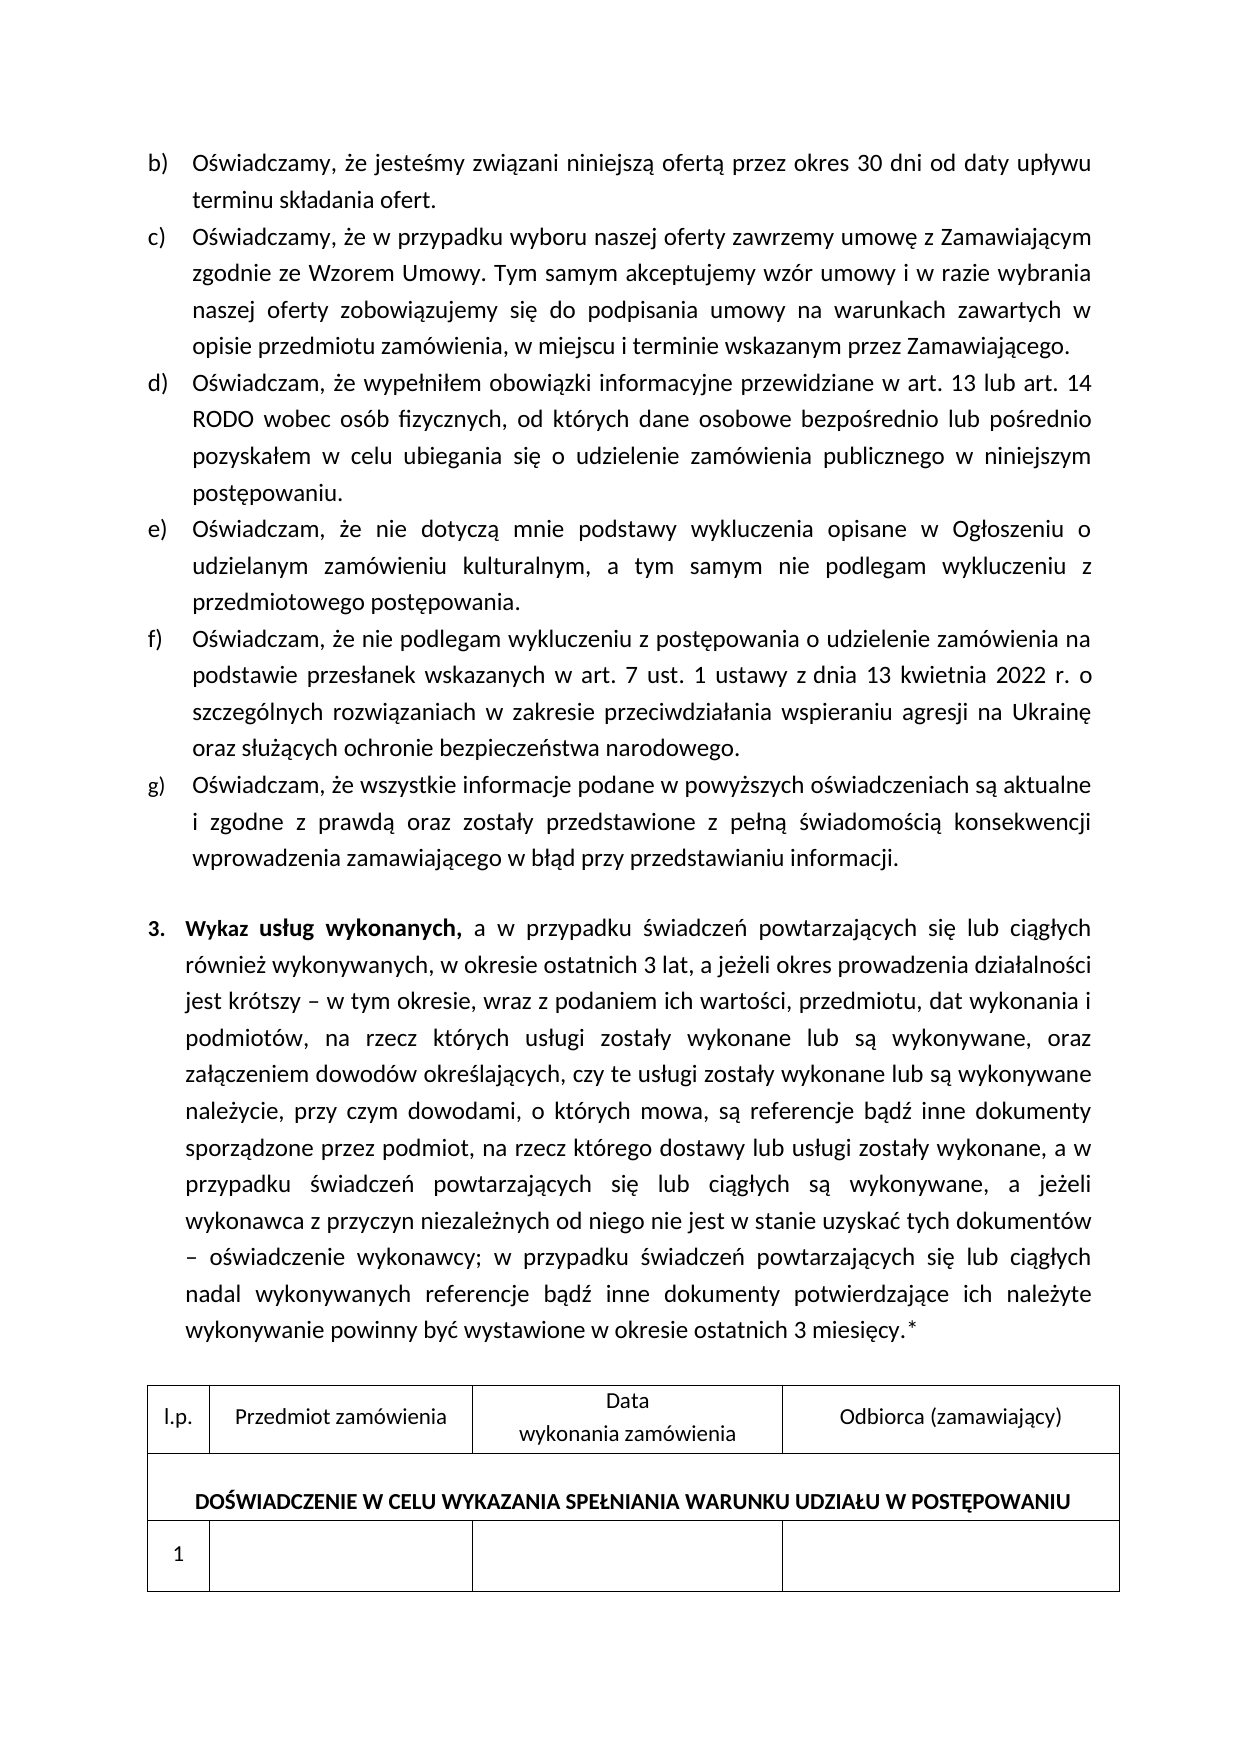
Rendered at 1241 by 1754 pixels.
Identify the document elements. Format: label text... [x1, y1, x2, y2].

list Oświadczam, że wypełniłem obowiązki informacyjne przewidziane w art. 13 lub art. 14 RODO wobec osób fizycznych, od których dane osobowe bezpośrednio lub pośrednio pozyskałem w celu ubiegania się o udzielenie zamówienia publicznego w niniejszym postępowaniu. [148, 367, 1093, 507]
list Wykaz usług wykonanych, a w przypadku świadczeń powtarzających się lub ciągłych również wykonywanych, w okresie ostatnich 3 lat, a jeżeli okres prowadzenia działalności jest krótszy – w tym okresie, wraz z podaniem ich wartości, przedmiotu, dat wykonania i podmiotów, na rzecz których usługi zostały wykonane lub są wykonywane, oraz załączeniem dowodów określających, czy te usługi zostały wykonane lub są wykonywane należycie, przy czym dowodami, o których mowa, są referencje bądź inne dokumenty sporządzone przez podmiot, na rzecz którego dostawy lub usługi zostały wykonane, a w przypadku świadczeń powtarzających się lub ciągłych są wykonywane, a jeżeli wykonawca z przyczyn niezależnych od niego nie jest w stanie uzyskać tych dokumentów – oświadczenie wykonawcy; w przypadku świadczeń powtarzających się lub ciągłych nadal wykonywanych referencje bądź inne dokumenty potwierdzające ich należyte wykonywanie powinny być wystawione w okresie ostatnich 3 miesięcy.* [148, 912, 1093, 1345]
list Oświadczam, że wszystkie informacje podane w powyższych oświadczeniach są aktualne i zgodne z prawdą oraz zostały przedstawione z pełną świadomością konsekwencji wprowadzenia zamawiającego w błąd przy przedstawianiu informacji. [148, 769, 1093, 873]
table_header l.p. [148, 1386, 209, 1452]
table_header Przedmiot zamówienia [210, 1386, 472, 1452]
table_cell DOŚWIADCZENIE W CELU WYKAZANIA SPEŁNIANIA WARUNKU UDZIAŁU W POSTĘPOWANIU [148, 1454, 1119, 1520]
table_cell [783, 1521, 1119, 1591]
list Oświadczam, że nie dotyczą mnie podstawy wykluczenia opisane w Ogłoszeniu o udzielanym zamówieniu kulturalnym, a tym samym nie podlegam wykluczeniu z przedmiotowego postępowania. [148, 513, 1093, 617]
list Oświadczamy, że w przypadku wyboru naszej oferty zawrzemy umowę z Zamawiającym zgodnie ze Wzorem Umowy. Tym samym akceptujemy wzór umowy i w razie wybrania naszej oferty zobowiązujemy się do podpisania umowy na warunkach zawartych w opisie przedmiotu zamówienia, w miejscu i terminie wskazanym przez Zamawiającego. [148, 221, 1093, 361]
table_cell [210, 1521, 472, 1591]
list Oświadczam, że nie podlegam wykluczeniu z postępowania o udzielenie zamówienia na podstawie przesłanek wskazanych w art. 7 ust. 1 ustawy z dnia 13 kwietnia 2022 r. o szczególnych rozwiązaniach w zakresie przeciwdziałania wspieraniu agresji na Ukrainę oraz służących ochronie bezpieczeństwa narodowego. [148, 623, 1093, 763]
table_cell 1 [148, 1521, 209, 1591]
table_header Data wykonania zamówienia [473, 1386, 782, 1452]
table_header Odbiorca (zamawiający) [783, 1386, 1119, 1452]
list Oświadczamy, że jesteśmy związani niniejszą ofertą przez okres 30 dni od daty upływu terminu składania ofert. [148, 148, 1093, 215]
table_cell [473, 1521, 782, 1591]
